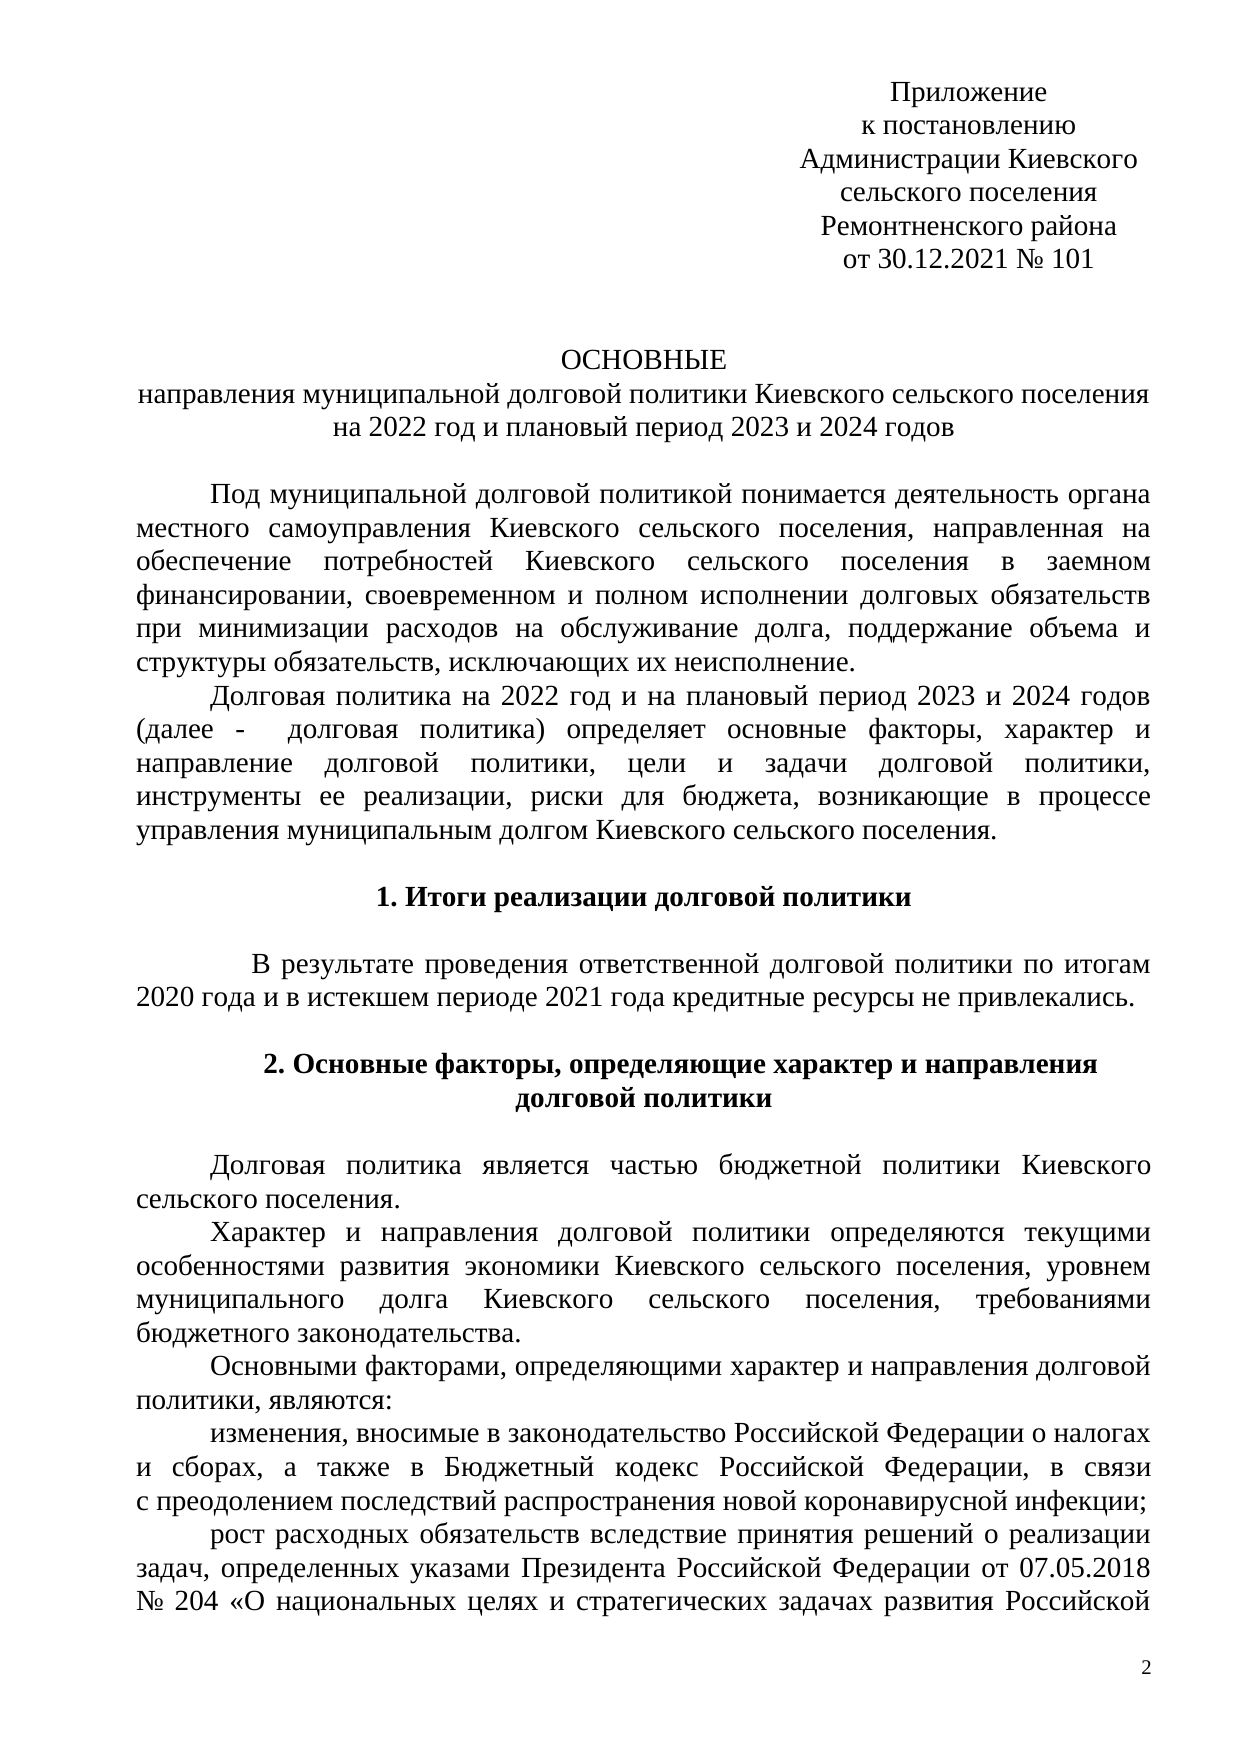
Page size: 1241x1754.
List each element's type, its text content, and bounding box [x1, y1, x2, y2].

text Долговая политика является частью бюджетной политики Киевского сельского поселения. [136, 1147, 1152, 1214]
text В результате проведения ответственной долговой политики по итогам 2020 года и в истекшем периоде 2021 года кредитные ресурсы не привлекались. [136, 946, 1152, 1013]
text изменения, вносимые в законодательство Российской Федерации о налогах и сборах, а также в Бюджетный кодекс Российской Федерации, в связи с преодолением последствий распространения новой коронавирусной инфекции; [136, 1416, 1152, 1516]
text ОСНОВНЫЕ [136, 342, 1152, 376]
text Характер и направления долговой политики определяются текущими особенностями развития экономики Киевского сельского поселения, уровнем муниципального долга Киевского сельского поселения, требованиями бюджетного законодательства. [136, 1214, 1152, 1348]
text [136, 1516, 1152, 1617]
text Администрации Киевского сельского поселения [786, 141, 1152, 208]
text Приложение [786, 74, 1152, 107]
text Долговая политика на 2022 год и на плановый период 2023 и 2024 годов (далее - долговая политика) определяет основные факторы, характер и направление долговой политики, цели и задачи долговой политики, инструменты ее реализации, риски для бюджета, возникающие в процессе управления муниципальным долгом Киевского сельского поселения. [136, 678, 1152, 845]
text Ремонтненского района [786, 208, 1152, 242]
text на 2022 год и плановый период 2023 и 2024 годов [136, 409, 1152, 443]
text Под муниципальной долговой политикой понимается деятельность органа местного самоуправления Киевского сельского поселения, направленная на обеспечение потребностей Киевского сельского поселения в заемном финансировании, своевременном и полном исполнении долговых обязательств при минимизации расходов на обслуживание долга, поддержание объема и структуры обязательств, исключающих их неисполнение. [136, 476, 1152, 678]
text от 30.12.2021 № 101 [786, 242, 1152, 275]
text направления муниципальной долговой политики Киевского сельского поселения [136, 376, 1152, 409]
text к постановлению [786, 107, 1152, 141]
text 1. Итоги реализации долговой политики [136, 879, 1152, 912]
text 2. Основные факторы, определяющие характер и направления долговой политики [136, 1047, 1152, 1114]
text Основными факторами, определяющими характер и направления долговой политики, являются: [136, 1348, 1152, 1416]
